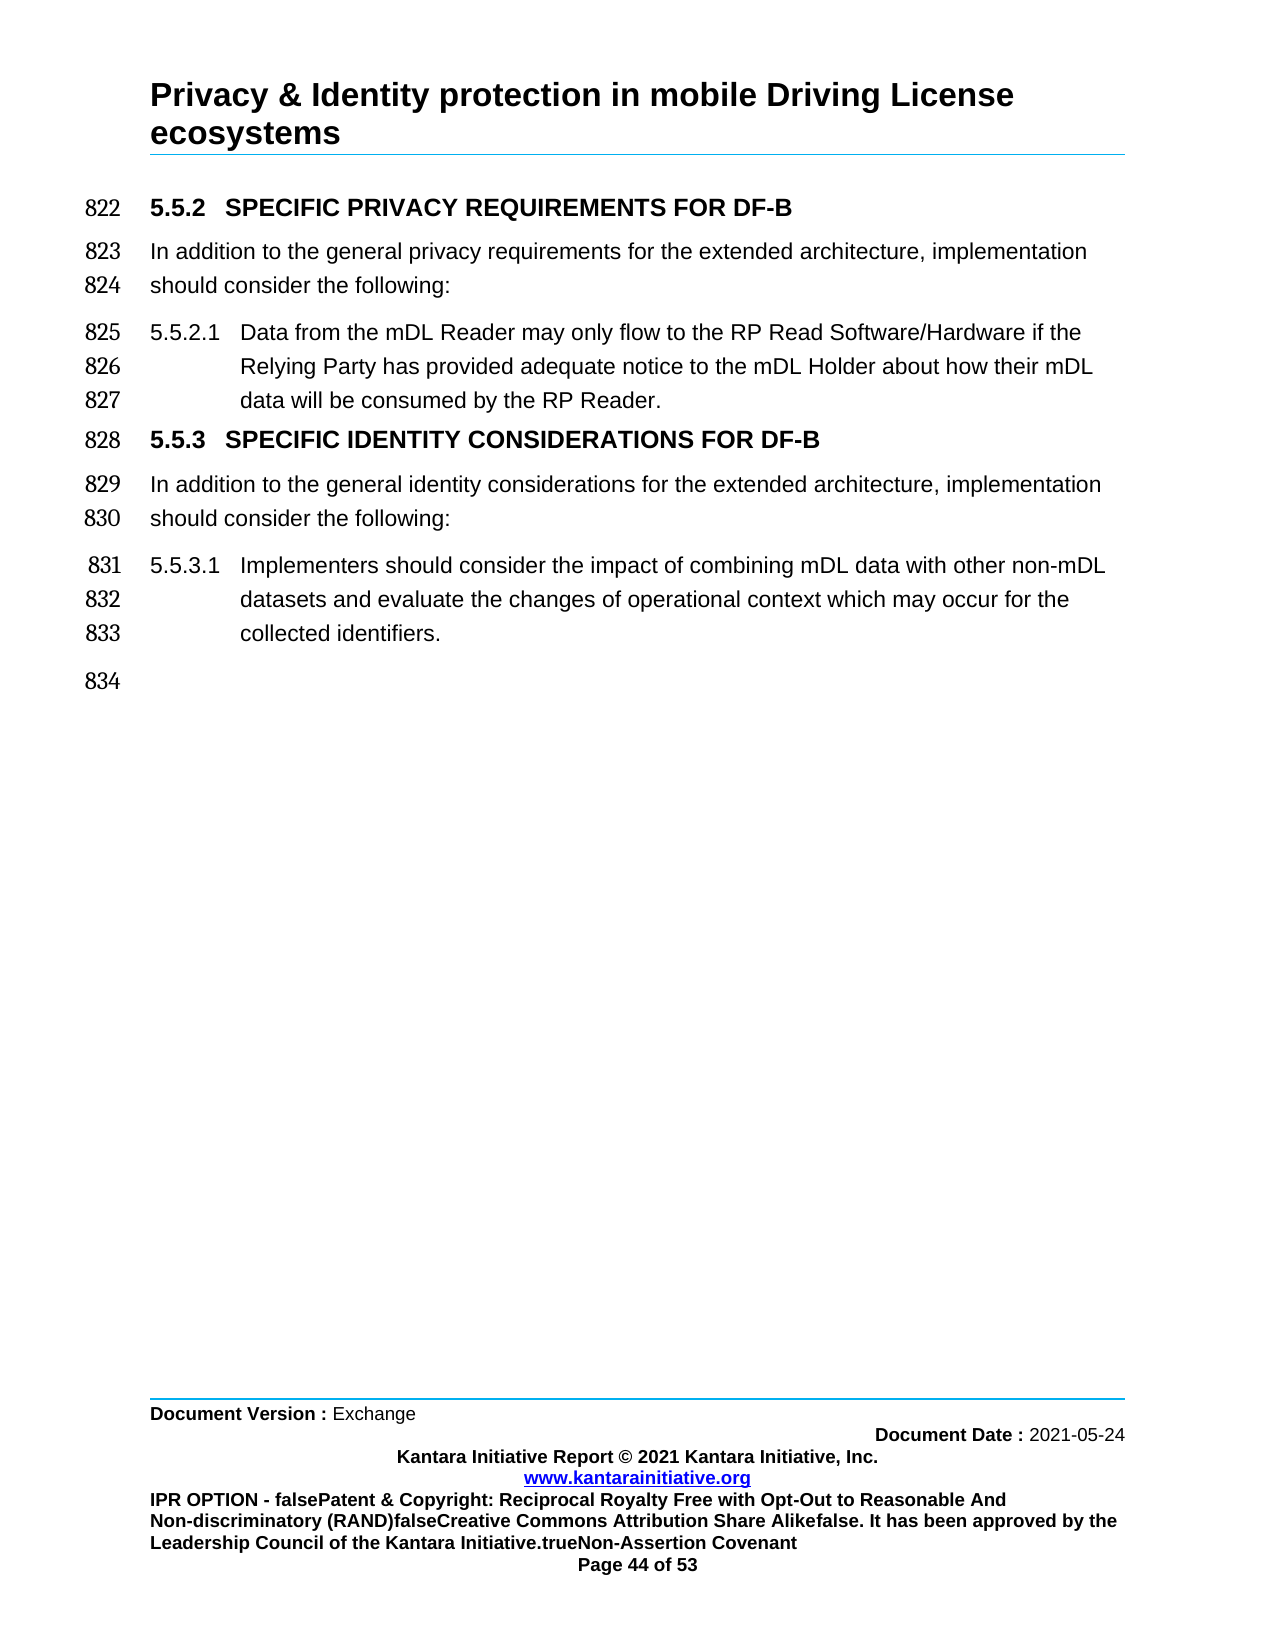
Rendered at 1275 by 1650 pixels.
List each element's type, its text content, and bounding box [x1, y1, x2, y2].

subtitle Specific Privacy Requirements for DF-B [150, 192, 1125, 221]
text Data from the mDL Reader may only flow to the RP Read Software/Hardware if the Relying Party has provided adequate notice to the mDL Holder about how their mDL data will be consumed by the RP Reader. [150, 319, 1125, 413]
text In addition to the general privacy requirements for the extended architecture, implementation should consider the following: [150, 238, 1125, 298]
subtitle Specific Identity Considerations for DF-B [150, 426, 1125, 454]
text In addition to the general identity considerations for the extended architecture, implementation should consider the following: [150, 471, 1125, 532]
text Implementers should consider the impact of combining mDL data with other non-mDL datasets and evaluate the changes of operational context which may occur for the collected identifiers. [150, 552, 1125, 647]
